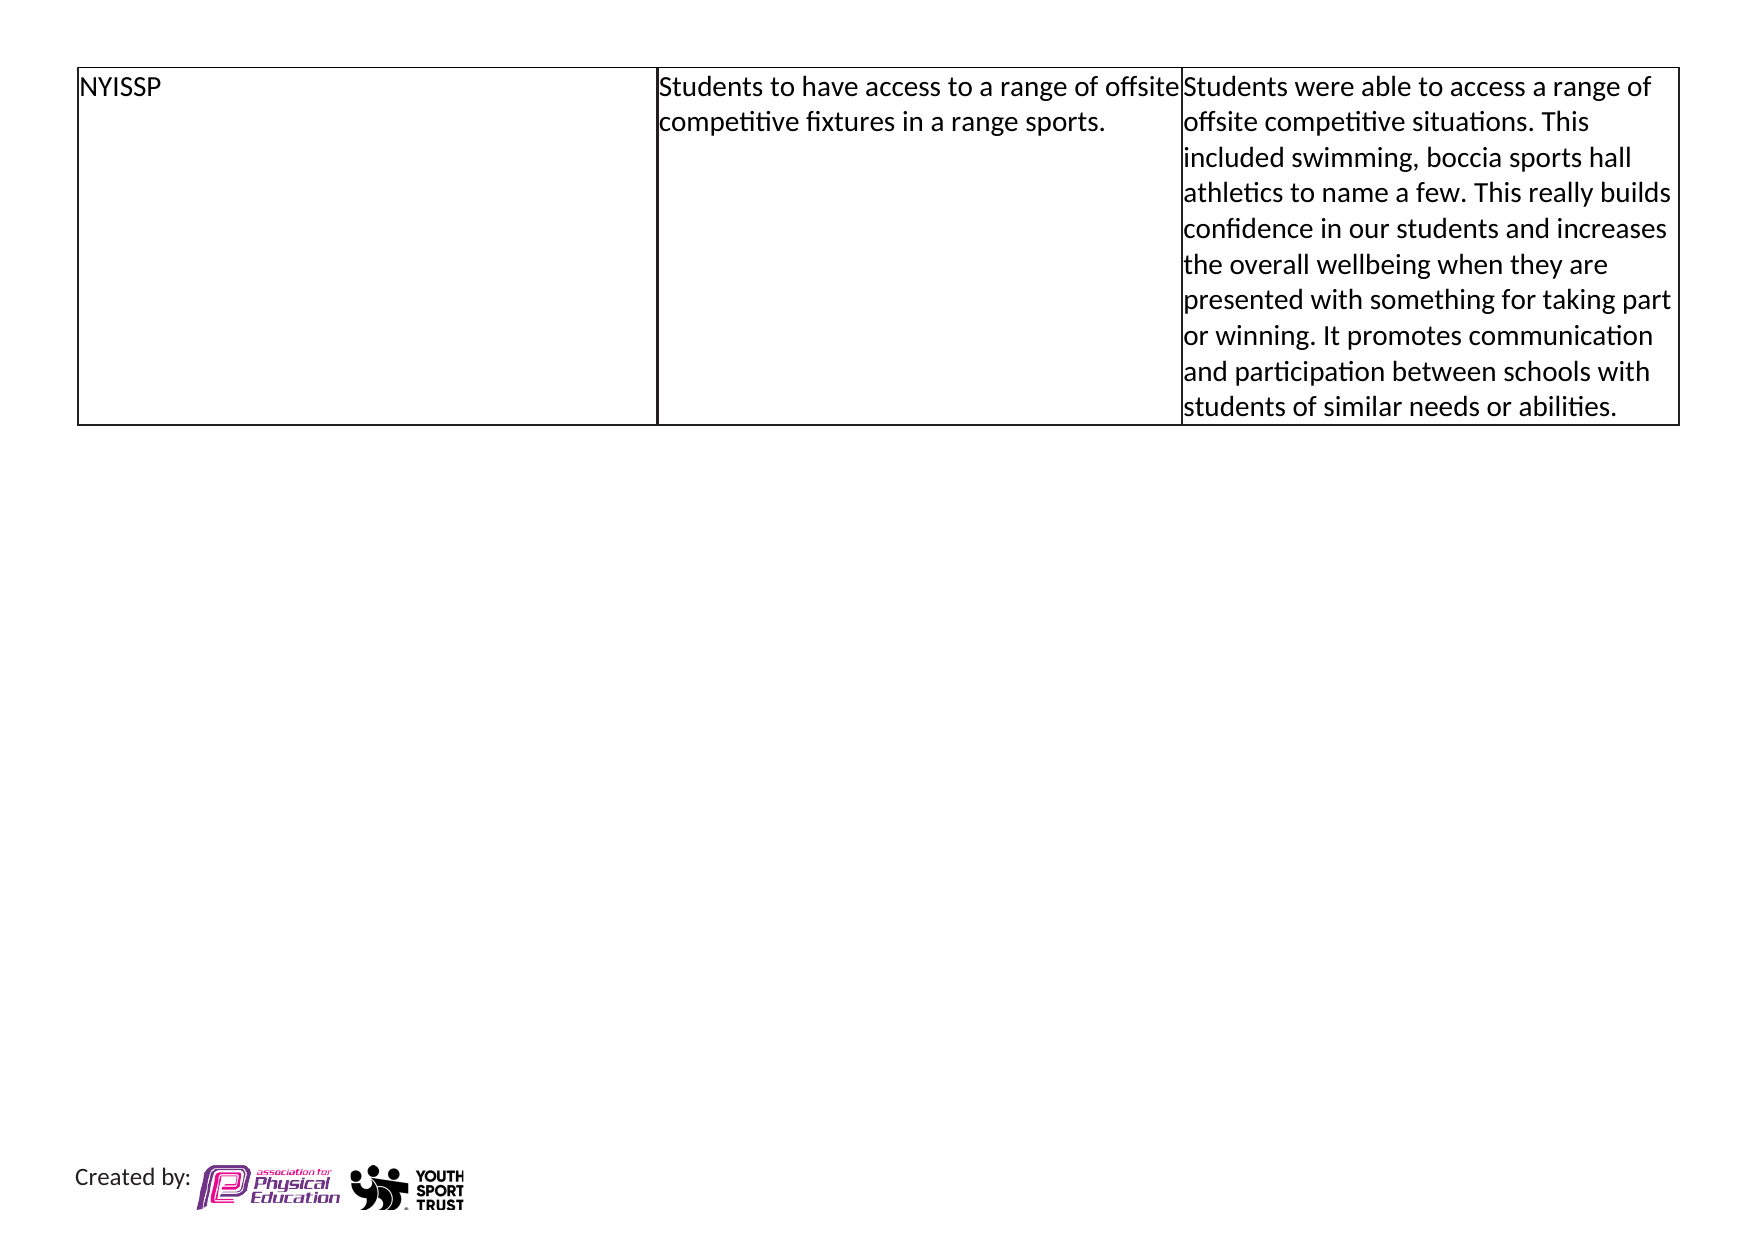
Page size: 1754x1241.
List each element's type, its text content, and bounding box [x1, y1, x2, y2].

table_cell Students were able to access a range of offsite competitive situations. This included swimming, boccia sports hall athletics to name a few. This really builds confidence in our students and increases the overall wellbeing when they are presented with something for taking part or winning. It promotes communication and participation between schools with students of similar needs or abilities. [1183, 68, 1678, 424]
picture [350, 1165, 464, 1210]
table_cell NYISSP [79, 68, 656, 424]
picture [196, 1165, 340, 1210]
table_cell Students to have access to a range of offsite competitive fixtures in a range sports. [659, 68, 1181, 424]
